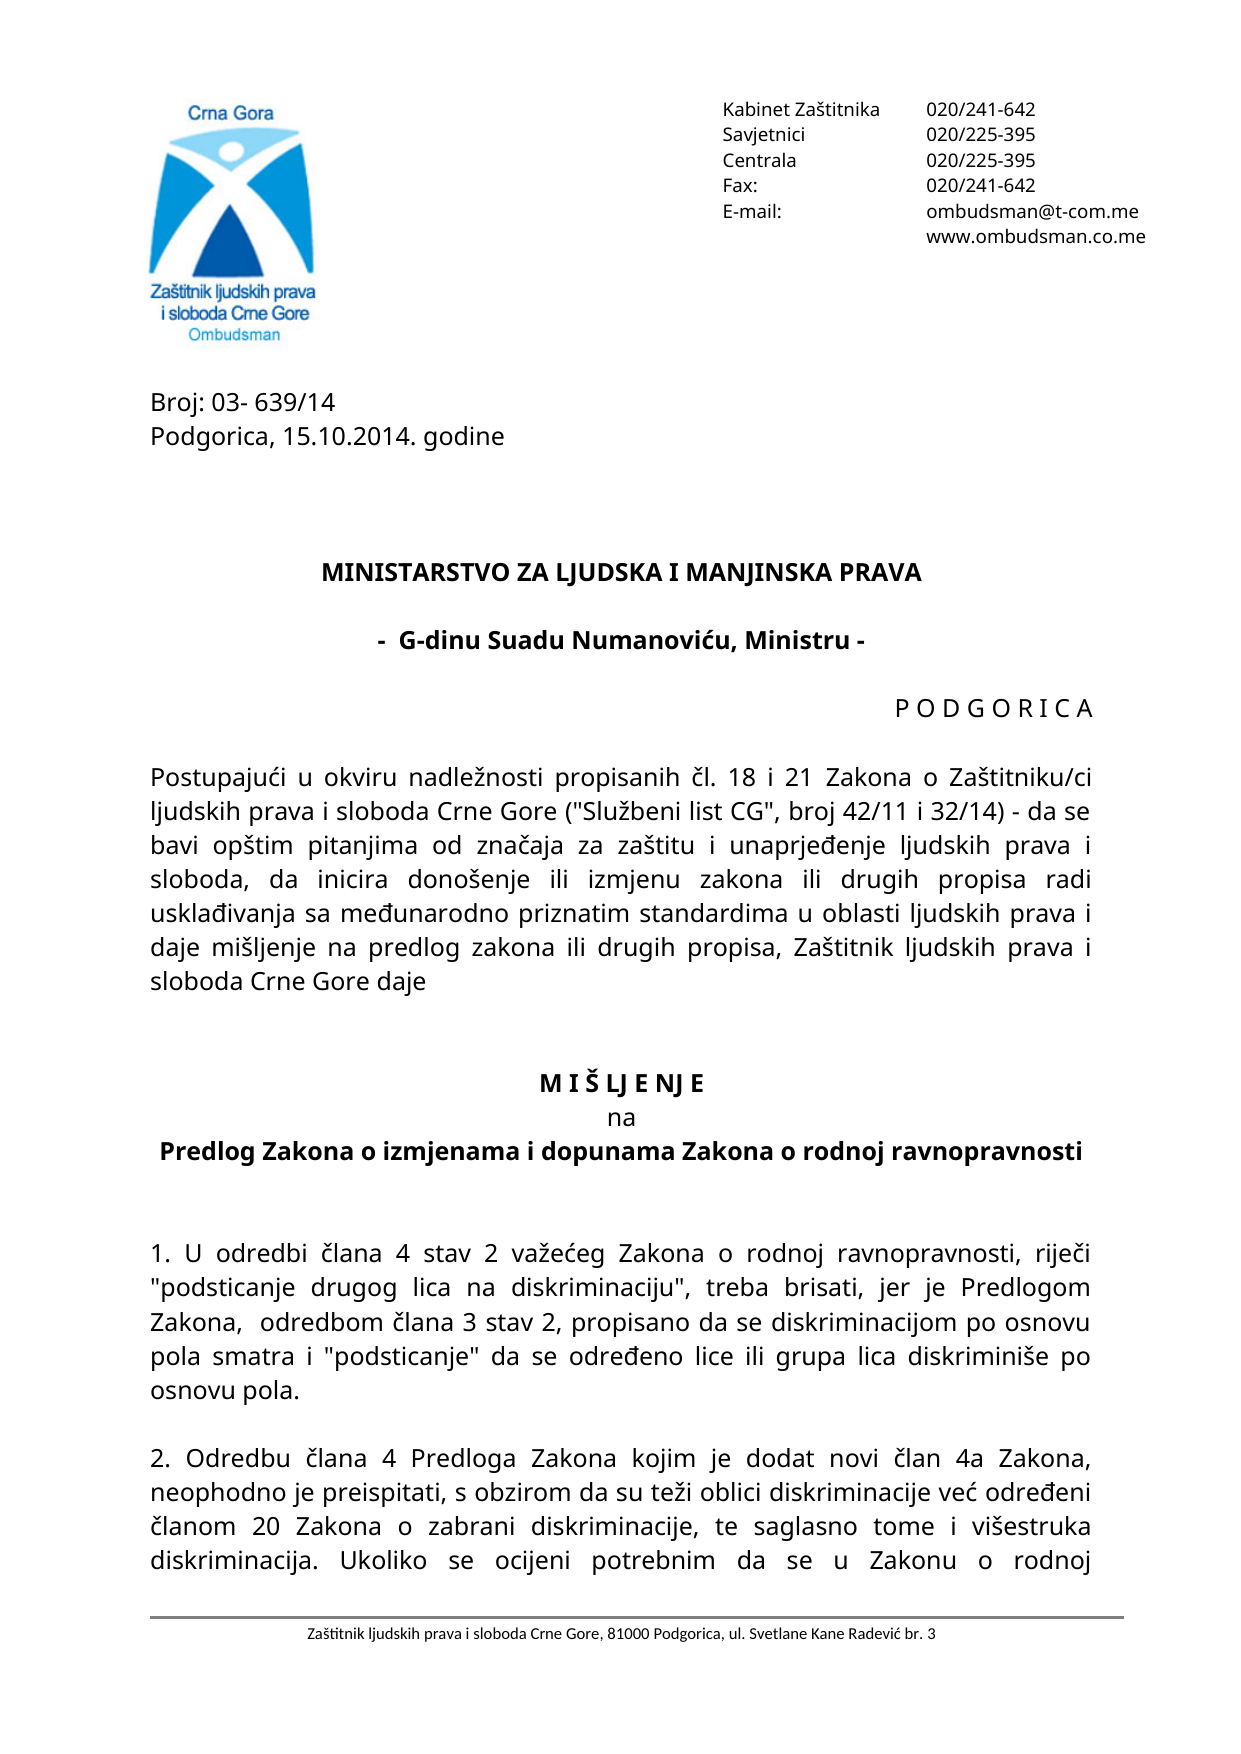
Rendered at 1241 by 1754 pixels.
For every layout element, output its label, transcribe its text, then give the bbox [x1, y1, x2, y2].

text Broj: 03- 639/14 [150, 384, 1093, 418]
text na [150, 1100, 1093, 1134]
text 1. U odredbi člana 4 stav 2 važećeg Zakona o rodnoj ravnopravnosti, riječi "podsticanje drugog lica na diskriminaciju", treba brisati, jer je Predlogom Zakona, odredbom člana 3 stav 2, propisano da se diskriminacijom po osnovu pola smatra i "podsticanje" da se određeno lice ili grupa lica diskriminiše po osnovu pola. [150, 1236, 1093, 1406]
text Postupajući u okviru nadležnosti propisanih čl. 18 i 21 Zakona o Zaštitniku/ci ljudskih prava i sloboda Crne Gore ("Službeni list CG", broj 42/11 i 32/14) - da se bavi opštim pitanjima od značaja za zaštitu i unaprjeđenje ljudskih prava i sloboda, da inicira donošenje ili izmjenu zakona ili drugih propisa radi usklađivanja sa međunarodno priznatim standardima u oblasti ljudskih prava i daje mišljenje na predlog zakona ili drugih propisa, Zaštitnik ljudskih prava i sloboda Crne Gore daje [150, 759, 1093, 998]
text Podgorica, 15.10.2014. godine [150, 418, 1093, 453]
picture [140, 98, 321, 350]
text - G-dinu Suadu Numanoviću, Ministru - [150, 623, 1093, 657]
text MINISTARSTVO ZA LJUDSKA I MANJINSKA PRAVA [150, 555, 1093, 589]
text P O D G O R I C A [150, 691, 1093, 725]
text Predlog Zakona o izmjenama i dopunama Zakona o rodnoj ravnopravnosti [150, 1134, 1093, 1168]
text M I Š LJ E NJ E [150, 1066, 1093, 1100]
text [150, 1440, 1093, 1577]
